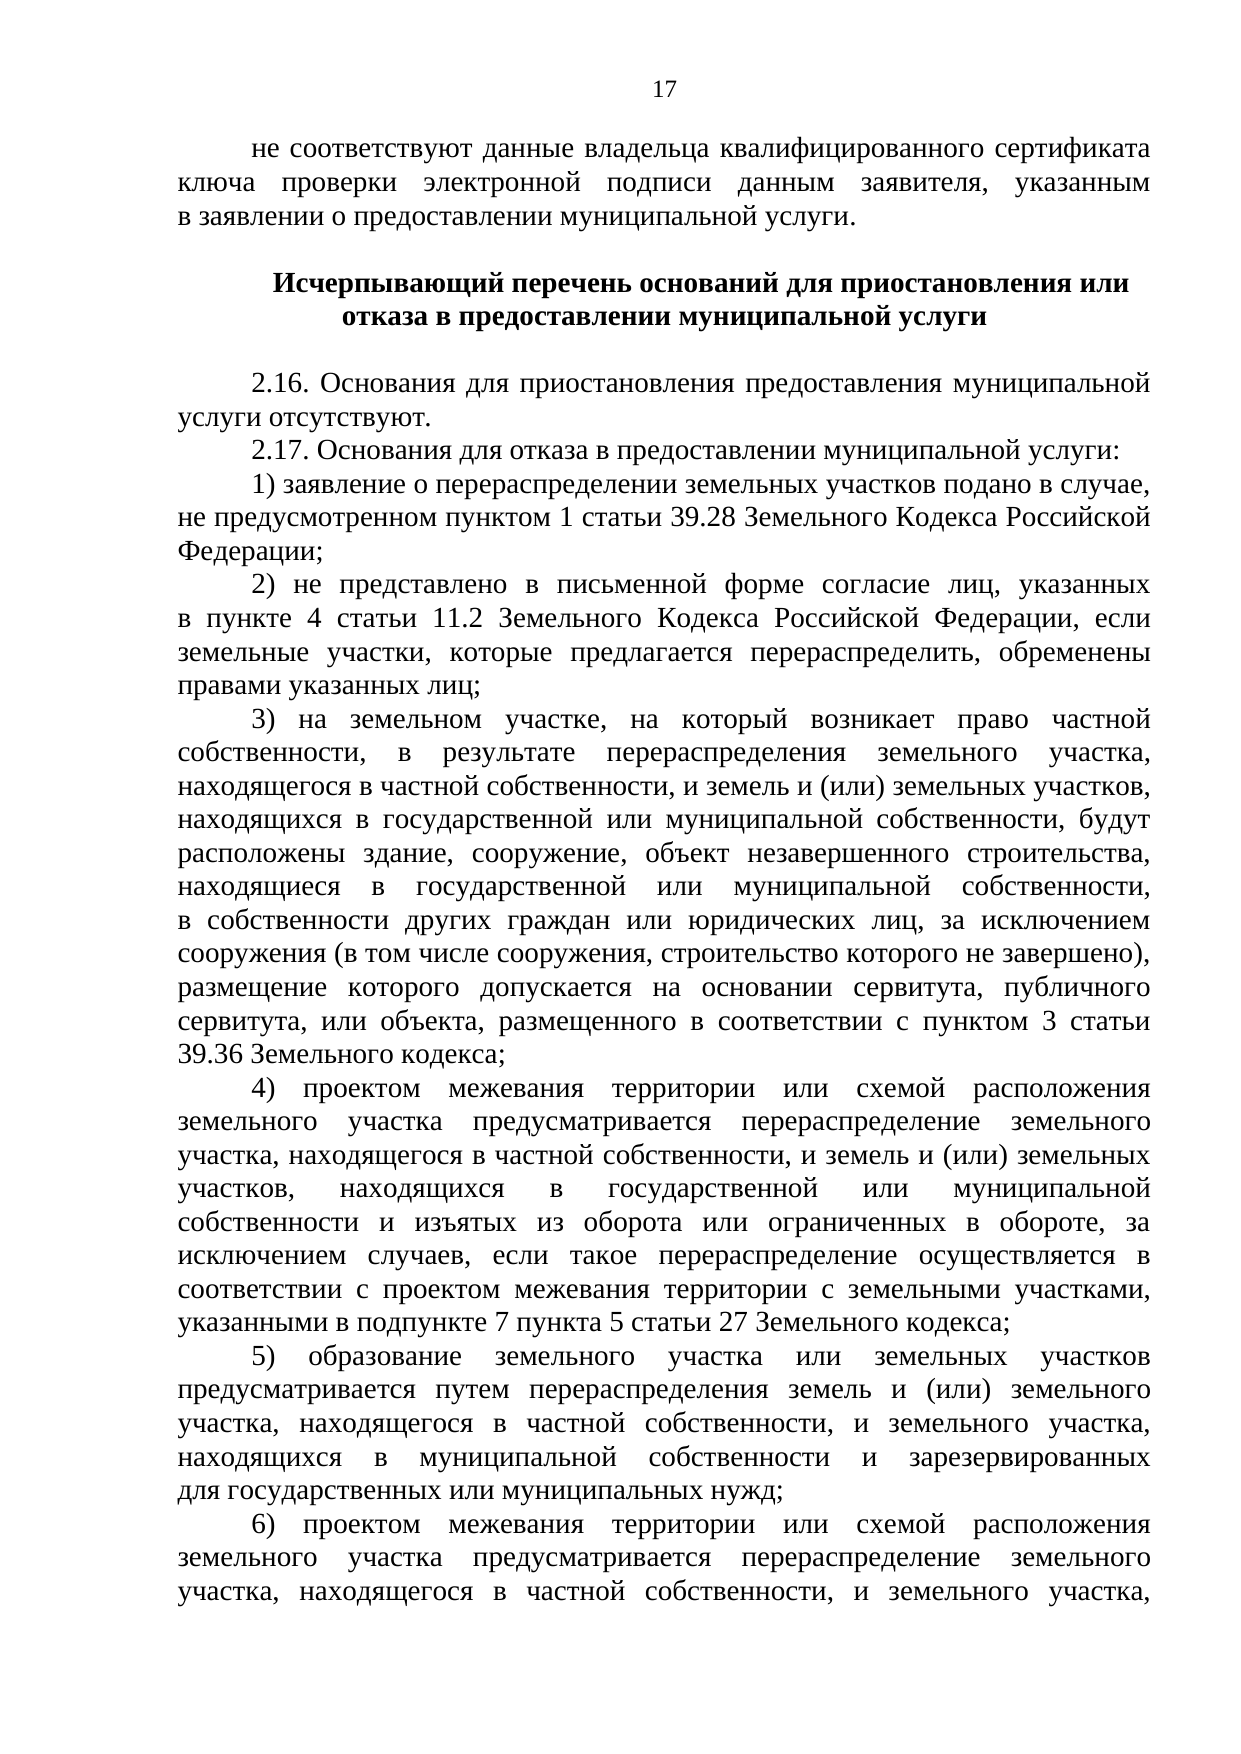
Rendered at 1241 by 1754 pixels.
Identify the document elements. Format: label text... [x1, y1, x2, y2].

text 1) заявление о перераспределении земельных участков подано в случае, не предусмотренном пунктом 1 статьи 39.28 Земельного Кодекса Российской Федерации; [177, 466, 1152, 567]
text 5) образование земельного участка или земельных участков предусматривается путем перераспределения земель и (или) земельного участка, находящегося в частной собственности, и земельного участка, находящихся в муниципальной собственности и зарезервированных для государственных или муниципальных нужд; [177, 1338, 1152, 1506]
text 4) проектом межевания территории или схемой расположения земельного участка предусматривается перераспределение земельного участка, находящегося в частной собственности, и земель и (или) земельных участков, находящихся в государственной или муниципальной собственности и изъятых из оборота или ограниченных в обороте, за исключением случаев, если такое перераспределение осуществляется в соответствии с проектом межевания территории с земельными участками, указанными в подпункте 7 пункта 5 статьи 27 Земельного кодекса; [177, 1070, 1152, 1338]
text Исчерпывающий перечень оснований для приостановления или отказа в предоставлении муниципальной услуги [177, 265, 1152, 332]
text 2.17. Основания для отказа в предоставлении муниципальной услуги: [177, 432, 1152, 466]
text 2.16. Основания для приостановления предоставления муниципальной услуги отсутствуют. [177, 365, 1152, 432]
text 3) на земельном участке, на который возникает право частной собственности, в результате перераспределения земельного участка, находящегося в частной собственности, и земель и (или) земельных участков, находящихся в государственной или муниципальной собственности, будут расположены здание, сооружение, объект незавершенного строительства, находящиеся в государственной или муниципальной собственности, в собственности других граждан или юридических лиц, за исключением сооружения (в том числе сооружения, строительство которого не завершено), размещение которого допускается на основании сервитута, публичного сервитута, или объекта, размещенного в соответствии с пунктом 3 статьи 39.36 Земельного кодекса; [177, 701, 1152, 1070]
text не соответствуют данные владельца квалифицированного сертификата ключа проверки электронной подписи данным заявителя, указанным в заявлении о предоставлении муниципальной услуги. [177, 131, 1152, 231]
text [177, 1506, 1152, 1606]
text 2) не представлено в письменной форме согласие лиц, указанных в пункте 4 статьи 11.2 Земельного Кодекса Российской Федерации, если земельные участки, которые предлагается перераспределить, обременены правами указанных лиц; [177, 567, 1152, 701]
